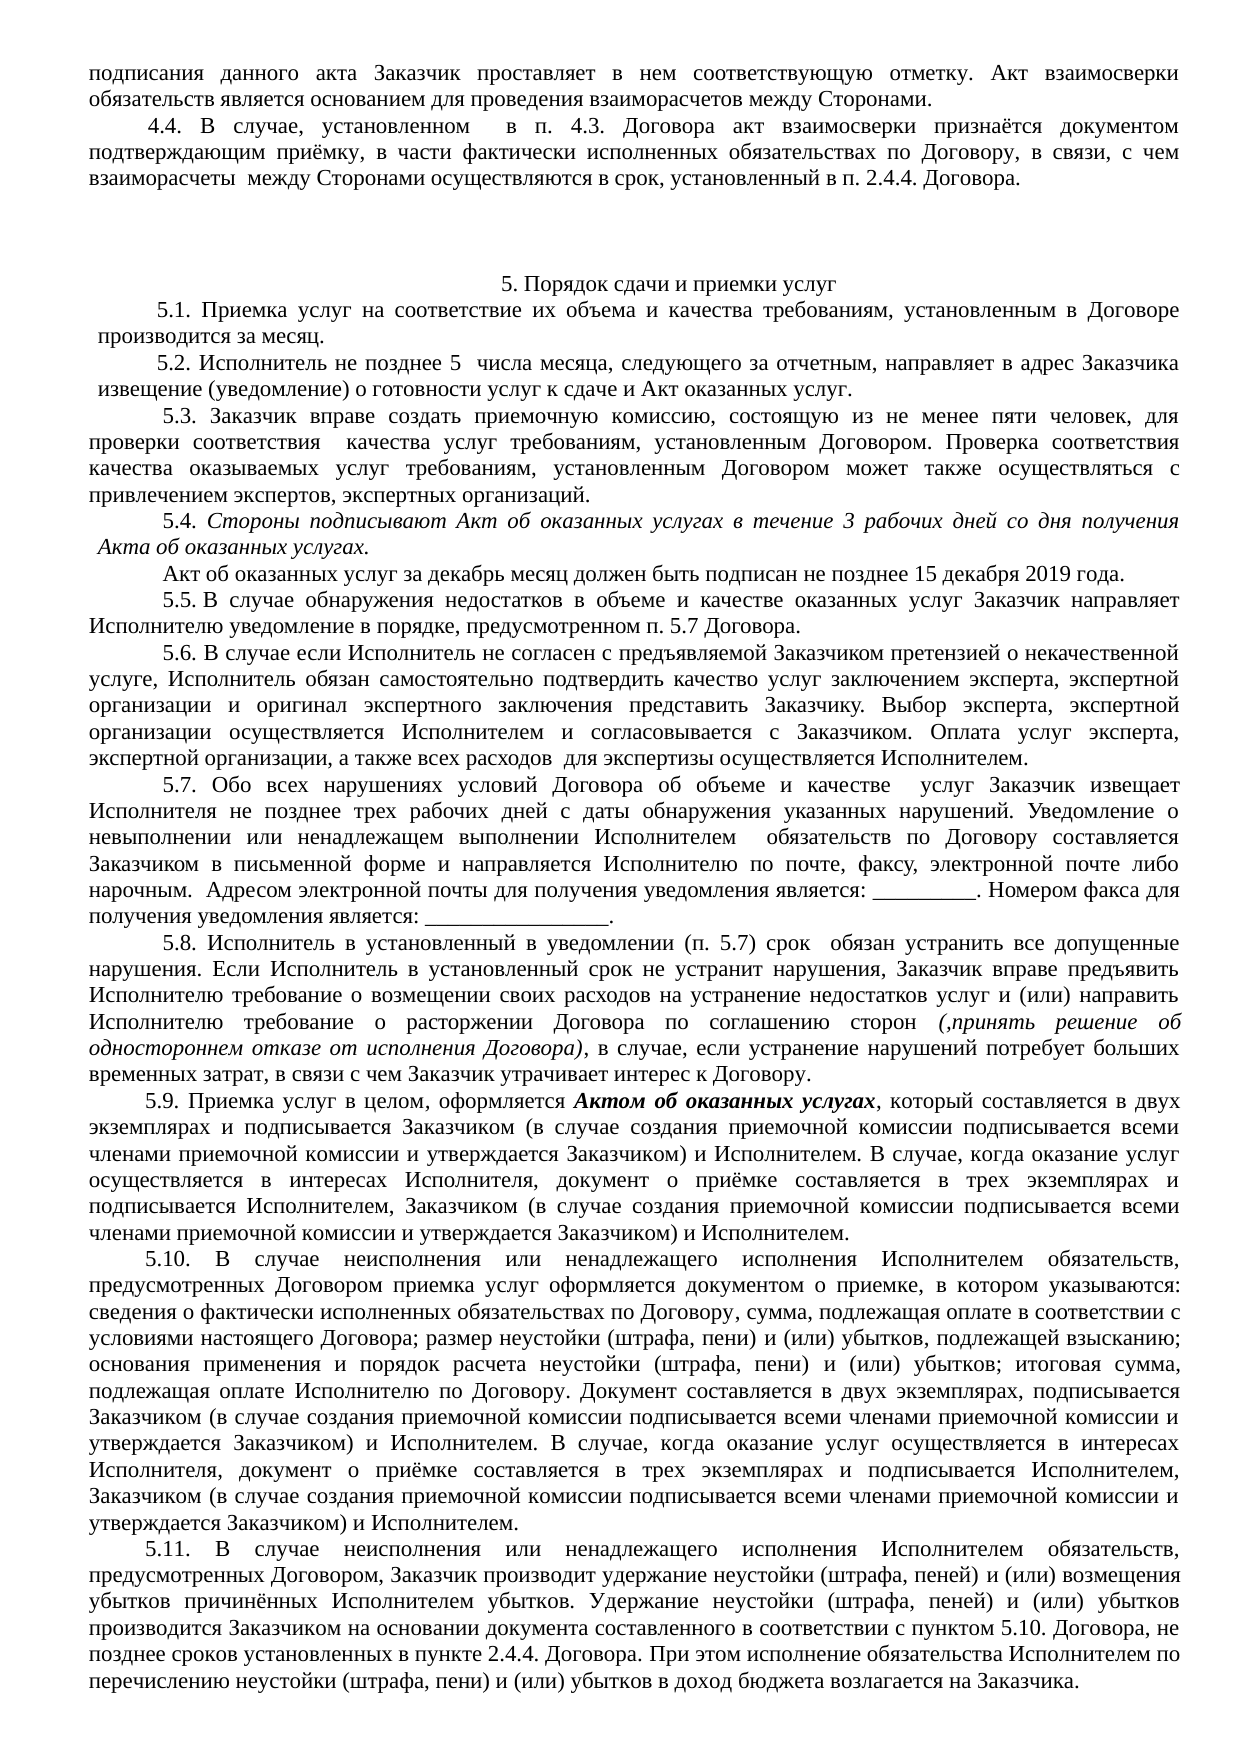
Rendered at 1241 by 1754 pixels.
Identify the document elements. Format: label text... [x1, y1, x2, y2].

text 5.9. Приемка услуг в целом, оформляется Актом об оказанных услугах, который составляется в двух экземплярах и подписывается Заказчиком (в случае создания приемочной комиссии подписывается всеми членами приемочной комиссии и утверждается Заказчиком) и Исполнителем. В случае, когда оказание услуг осуществляется в интересах Исполнителя, документ о приёмке составляется в трех экземплярах и подписывается Исполнителем, Заказчиком (в случае создания приемочной комиссии подписывается всеми членами приемочной комиссии и утверждается Заказчиком) и Исполнителем. [89, 1087, 1181, 1245]
text 5. Порядок сдачи и приемки услуг [98, 270, 1181, 296]
text 5.8. Исполнитель в установленный в уведомлении (п. 5.7) срок обязан устранить все допущенные нарушения. Если Исполнитель в установленный срок не устранит нарушения, Заказчик вправе предъявить Исполнителю требование о возмещении своих расходов на устранение недостатков услуг и (или) направить Исполнителю требование о расторжении Договора по соглашению сторон (,принять решение об одностороннем отказе от исполнения Договора), в случае, если устранение нарушений потребует больших временных затрат, в связи с чем Заказчик утрачивает интерес к Договору. [89, 929, 1181, 1087]
text 5.7. Обо всех нарушениях условий Договора об объеме и качестве услуг Заказчик извещает Исполнителя не позднее трех рабочих дней с даты обнаружения указанных нарушений. Уведомление о невыполнении или ненадлежащем выполнении Исполнителем обязательств по Договору составляется Заказчиком в письменной форме и направляется Исполнителю по почте, факсу, электронной почте либо нарочным. Адресом электронной почты для получения уведомления является: _________. Номером факса для получения уведомления является: ________________. [89, 771, 1181, 929]
text 4.4. В случае, установленном в п. 4.3. Договора акт взаимосверки признаётся документом подтверждающим приёмку, в части фактически исполненных обязательствах по Договору, в связи, с чем взаиморасчеты между Сторонами осуществляются в срок, установленный в п. 2.4.4. Договора. [89, 112, 1181, 191]
text 5.3. Заказчик вправе создать приемочную комиссию, состоящую из не менее пяти человек, для проверки соответствия качества услуг требованиям, установленным Договором. Проверка соответствия качества оказываемых услуг требованиям, установленным Договором может также осуществляться с привлечением экспертов, экспертных организаций. [89, 402, 1181, 507]
text Акт об оказанных услуг за декабрь месяц должен быть подписан не позднее 15 декабря 2019 года. [98, 560, 1181, 586]
text 5.4. Стороны подписывают Акт об оказанных услугах в течение 3 рабочих дней со дня получения Акта об оказанных услугах. [98, 507, 1181, 560]
text 5.6. В случае если Исполнитель не согласен с предъявляемой Заказчиком претензией о некачественной услуге, Исполнитель обязан самостоятельно подтвердить качество услуг заключением эксперта, экспертной организации и оригинал экспертного заключения представить Заказчику. Выбор эксперта, экспертной организации осуществляется Исполнителем и согласовывается с Заказчиком. Оплата услуг эксперта, экспертной организации, а также всех расходов для экспертизы осуществляется Исполнителем. [89, 639, 1181, 771]
text 5.5. В случае обнаружения недостатков в объеме и качестве оказанных услуг Заказчик направляет Исполнителю уведомление в порядке, предусмотренном п. 5.7 Договора. [89, 586, 1181, 639]
text 5.2. Исполнитель не позднее 5 числа месяца, следующего за отчетным, направляет в адрес Заказчика извещение (уведомление) о готовности услуг к сдаче и Акт оказанных услуг. [98, 349, 1181, 402]
text 5.1. Приемка услуг на соответствие их объема и качества требованиям, установленным в Договоре производится за месяц. [98, 296, 1181, 349]
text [89, 59, 1181, 112]
text 5.10. В случае неисполнения или ненадлежащего исполнения Исполнителем обязательств, предусмотренных Договором приемка услуг оформляется документом о приемке, в котором указываются: сведения о фактически исполненных обязательствах по Договору, сумма, подлежащая оплате в соответствии с условиями настоящего Договора; размер неустойки (штрафа, пени) и (или) убытков, подлежащей взысканию; основания применения и порядок расчета неустойки (штрафа, пени) и (или) убытков; итоговая сумма, подлежащая оплате Исполнителю по Договору. Документ составляется в двух экземплярах, подписывается Заказчиком (в случае создания приемочной комиссии подписывается всеми членами приемочной комиссии и утверждается Заказчиком) и Исполнителем. В случае, когда оказание услуг осуществляется в интересах Исполнителя, документ о приёмке составляется в трех экземплярах и подписывается Исполнителем, Заказчиком (в случае создания приемочной комиссии подписывается всеми членами приемочной комиссии и утверждается Заказчиком) и Исполнителем. [89, 1245, 1181, 1535]
text 5.11. В случае неисполнения или ненадлежащего исполнения Исполнителем обязательств, предусмотренных Договором, Заказчик производит удержание неустойки (штрафа, пеней) и (или) возмещения убытков причинённых Исполнителем убытков. Удержание неустойки (штрафа, пеней) и (или) убытков производится Заказчиком на основании документа составленного в соответствии с пунктом 5.10. Договора, не позднее сроков установленных в пункте 2.4.4. Договора. При этом исполнение обязательства Исполнителем по перечислению неустойки (штрафа, пени) и (или) убытков в доход бюджета возлагается на Заказчика. [89, 1535, 1181, 1693]
